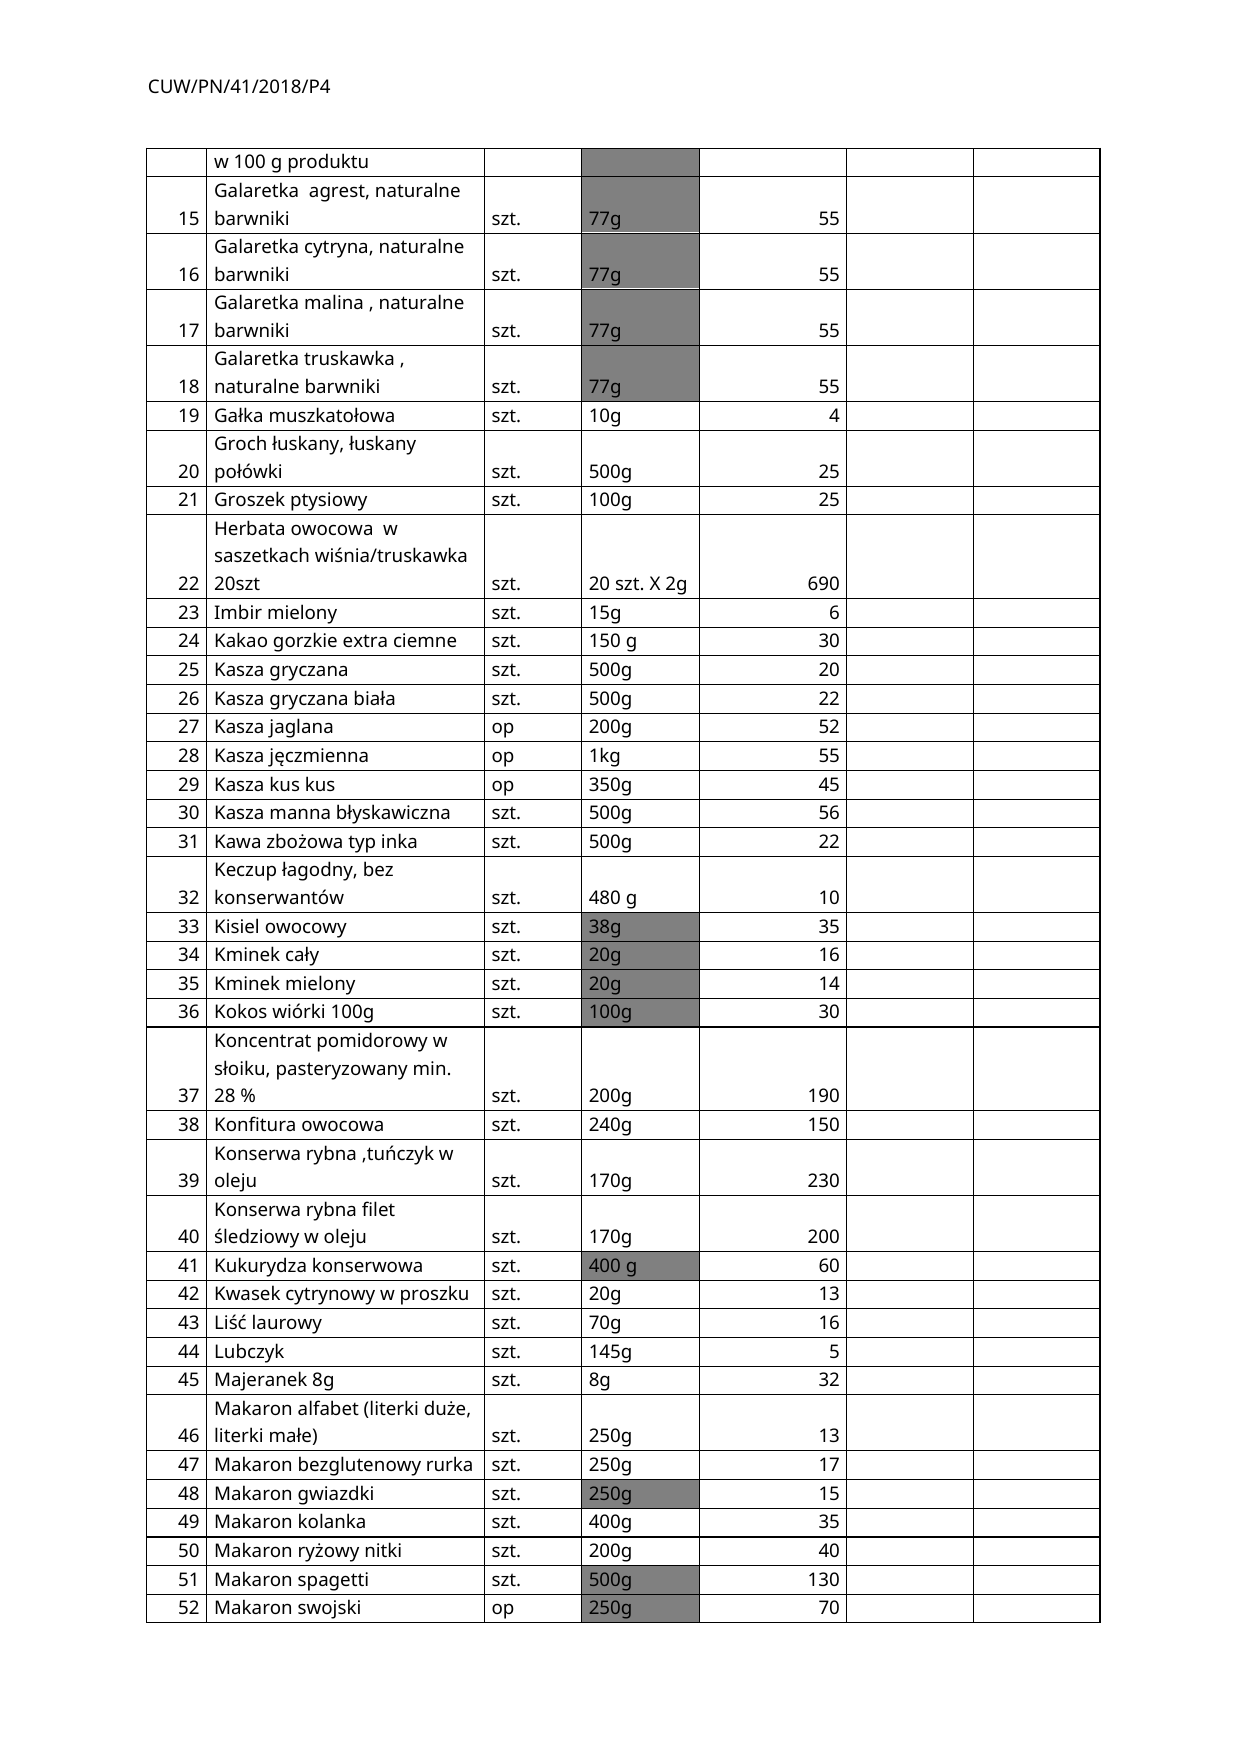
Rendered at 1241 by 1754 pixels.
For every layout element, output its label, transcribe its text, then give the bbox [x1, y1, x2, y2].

table_cell 200 [700, 1196, 846, 1251]
table_cell 34 [147, 942, 206, 969]
table_cell 500g [582, 828, 699, 856]
table_cell Kukurydza konserwowa [207, 1252, 484, 1280]
table_cell szt. [485, 800, 581, 827]
table_cell Makaron alfabet (literki duże, literki małe) [207, 1395, 484, 1450]
table_cell 25 [700, 487, 846, 514]
table_cell [847, 714, 973, 741]
table_cell [974, 1338, 1099, 1366]
table_cell 400g [582, 1509, 699, 1536]
table_cell 77g [582, 234, 699, 288]
table_cell 32 [147, 857, 206, 912]
table_cell Kasza jaglana [207, 714, 484, 741]
table_cell Kasza kus kus [207, 771, 484, 798]
table_cell 55 [700, 234, 846, 288]
table_cell 39 [147, 1140, 206, 1195]
table_cell Galaretka truskawka , naturalne barwniki [207, 346, 484, 401]
table_cell 4 [700, 402, 846, 429]
table_cell 130 [700, 1566, 846, 1594]
table_cell 190 [700, 1028, 846, 1110]
table_cell [847, 857, 973, 912]
table_cell [974, 999, 1099, 1026]
table_cell 20 [147, 431, 206, 486]
table_cell szt. [485, 656, 581, 684]
table_cell 40 [700, 1538, 846, 1565]
table_cell szt. [485, 1395, 581, 1450]
table_cell [847, 913, 973, 941]
table_cell [847, 1111, 973, 1139]
table_cell [847, 431, 973, 486]
table_cell 240g [582, 1111, 699, 1139]
table_cell 30 [700, 628, 846, 655]
table_cell 500g [582, 1566, 699, 1594]
table_cell [974, 177, 1099, 232]
table_cell [974, 685, 1099, 712]
table_cell 15 [700, 1480, 846, 1508]
table_cell 13 [700, 1281, 846, 1308]
table_cell 29 [147, 771, 206, 798]
table_cell 48 [147, 1480, 206, 1508]
table_cell 55 [700, 177, 846, 232]
table_cell 200g [582, 1028, 699, 1110]
table_cell [847, 149, 973, 176]
table_cell 170g [582, 1196, 699, 1251]
table_cell szt. [485, 234, 581, 288]
table_cell 6 [700, 599, 846, 627]
table_cell [974, 1451, 1099, 1479]
table_cell 43 [147, 1309, 206, 1337]
table_cell 150 g [582, 628, 699, 655]
table_cell [974, 800, 1099, 827]
table_cell 14 [700, 970, 846, 998]
table_cell 100g [582, 487, 699, 514]
table_cell Makaron kolanka [207, 1509, 484, 1536]
table_cell 5 [700, 1338, 846, 1366]
table_cell 49 [147, 1509, 206, 1536]
table_cell 15 [147, 177, 206, 232]
table_cell 500g [582, 800, 699, 827]
table_cell 35 [700, 913, 846, 941]
table_cell [847, 942, 973, 969]
table_cell [974, 431, 1099, 486]
table_cell Kokos wiórki 100g [207, 999, 484, 1026]
table_cell Kawa zbożowa typ inka [207, 828, 484, 856]
table_cell 27 [147, 714, 206, 741]
table_cell op [485, 771, 581, 798]
table_cell [847, 1595, 973, 1622]
table_cell Konserwa rybna filet śledziowy w oleju [207, 1196, 484, 1251]
table_cell [974, 857, 1099, 912]
table_cell Liść laurowy [207, 1309, 484, 1337]
table_cell 38 [147, 1111, 206, 1139]
table_cell 35 [147, 970, 206, 998]
table_cell [847, 1395, 973, 1450]
table_cell szt. [485, 913, 581, 941]
table_cell szt. [485, 402, 581, 429]
table_cell szt. [485, 970, 581, 998]
table_cell Makaron bezglutenowy rurka [207, 1451, 484, 1479]
table_cell szt. [485, 942, 581, 969]
table_cell [974, 714, 1099, 741]
table_cell [974, 234, 1099, 288]
table_cell 38g [582, 913, 699, 941]
table_cell szt. [485, 346, 581, 401]
table_cell 35 [700, 1509, 846, 1536]
table_cell Keczup łagodny, bez konserwantów [207, 857, 484, 912]
table_cell 20g [582, 942, 699, 969]
table_cell [847, 234, 973, 288]
table_cell Galaretka cytryna, naturalne barwniki [207, 234, 484, 288]
table_cell 8g [582, 1367, 699, 1394]
table_cell [974, 1281, 1099, 1308]
table_cell szt. [485, 628, 581, 655]
table_cell szt. [485, 290, 581, 345]
table_cell 200g [582, 1538, 699, 1565]
table_cell Imbir mielony [207, 599, 484, 627]
table_cell 250g [582, 1451, 699, 1479]
table_cell Groszek ptysiowy [207, 487, 484, 514]
table_cell [847, 487, 973, 514]
table_cell [974, 1395, 1099, 1450]
table_cell 20g [582, 1281, 699, 1308]
table_cell op [485, 714, 581, 741]
table_cell [847, 685, 973, 712]
table_cell Kasza gryczana [207, 656, 484, 684]
table_cell [847, 1252, 973, 1280]
table_cell Kminek cały [207, 942, 484, 969]
table_cell [847, 346, 973, 401]
table_cell [974, 1566, 1099, 1594]
table_cell Makaron gwiazdki [207, 1480, 484, 1508]
table_cell szt. [485, 1480, 581, 1508]
table_cell 40 [147, 1196, 206, 1251]
table_cell szt. [485, 1309, 581, 1337]
table_cell 44 [147, 1338, 206, 1366]
table_cell szt. [485, 828, 581, 856]
table_cell 30 [147, 800, 206, 827]
table_cell [974, 402, 1099, 429]
table_cell [974, 149, 1099, 176]
table_cell 10 [700, 857, 846, 912]
table_cell 70 [700, 1595, 846, 1622]
table_cell [974, 1252, 1099, 1280]
table_cell 45 [700, 771, 846, 798]
table_cell Koncentrat pomidorowy w słoiku, pasteryzowany min. 28 % [207, 1028, 484, 1110]
table_cell szt. [485, 177, 581, 232]
table_cell szt. [485, 1252, 581, 1280]
table_cell 42 [147, 1281, 206, 1308]
table_cell [974, 1196, 1099, 1251]
table_cell [974, 1595, 1099, 1622]
table_cell 13 [700, 1395, 846, 1450]
table_cell [974, 1509, 1099, 1536]
table_cell [974, 771, 1099, 798]
table_cell 15g [582, 599, 699, 627]
table_cell 41 [147, 1252, 206, 1280]
table_cell Makaron spagetti [207, 1566, 484, 1594]
table_cell [974, 828, 1099, 856]
table_cell 16 [700, 942, 846, 969]
table_cell 500g [582, 656, 699, 684]
table_cell 25 [700, 431, 846, 486]
table_cell 20 szt. X 2g [582, 515, 699, 598]
table_cell 22 [147, 515, 206, 598]
table_cell [847, 1367, 973, 1394]
table_cell op [485, 1595, 581, 1622]
table_cell szt. [485, 685, 581, 712]
table_cell [974, 742, 1099, 770]
table_cell [974, 515, 1099, 598]
table_cell [974, 1367, 1099, 1394]
table_cell szt. [485, 487, 581, 514]
table_cell [974, 290, 1099, 345]
table_cell 25 [147, 656, 206, 684]
table_cell [974, 1140, 1099, 1195]
table_cell [847, 1309, 973, 1337]
table_cell 37 [147, 1028, 206, 1110]
table_cell [974, 913, 1099, 941]
table_cell Kasza manna błyskawiczna [207, 800, 484, 827]
table_cell Herbata owocowa w saszetkach wiśnia/truskawka 20szt [207, 515, 484, 598]
table_cell 1kg [582, 742, 699, 770]
table_cell 170g [582, 1140, 699, 1195]
table_cell szt. [485, 599, 581, 627]
table_cell Makaron ryżowy nitki [207, 1538, 484, 1565]
table_cell Galaretka agrest, naturalne barwniki [207, 177, 484, 232]
table_cell [974, 628, 1099, 655]
table_cell szt. [485, 515, 581, 598]
table_cell 20 [700, 656, 846, 684]
table_cell 250g [582, 1480, 699, 1508]
table_cell 60 [700, 1252, 846, 1280]
table_cell 47 [147, 1451, 206, 1479]
table_cell 124 [700, 149, 846, 176]
table_cell [847, 177, 973, 232]
table_cell szt. [485, 1338, 581, 1366]
table_cell [974, 1028, 1099, 1110]
table_cell 55 [700, 742, 846, 770]
table_cell [974, 1309, 1099, 1337]
table_cell 31 [147, 828, 206, 856]
table_cell [847, 1140, 973, 1195]
table_cell Kminek mielony [207, 970, 484, 998]
table_cell [847, 515, 973, 598]
table_cell szt. [485, 999, 581, 1026]
table_cell [974, 1480, 1099, 1508]
table_cell 20g [582, 970, 699, 998]
table_cell [974, 599, 1099, 627]
table_cell [974, 970, 1099, 998]
table_cell 46 [147, 1395, 206, 1450]
table_cell 19 [147, 402, 206, 429]
table_cell 200g [582, 714, 699, 741]
table_cell 51 [147, 1566, 206, 1594]
table_cell 24 [147, 628, 206, 655]
table_cell Kasza jęczmienna [207, 742, 484, 770]
table_cell 33 [147, 913, 206, 941]
table_cell szt. [485, 1538, 581, 1565]
table_cell 17 [147, 290, 206, 345]
table_cell 30 [700, 999, 846, 1026]
table_cell [847, 402, 973, 429]
table_cell [847, 742, 973, 770]
table_cell 55 [700, 346, 846, 401]
table_cell szt. [485, 857, 581, 912]
table_cell Lubczyk [207, 1338, 484, 1366]
table_cell szt. [485, 1028, 581, 1110]
table_cell Makaron swojski [207, 1595, 484, 1622]
table_cell 77g [582, 177, 699, 232]
table_cell [847, 1480, 973, 1508]
table_cell [847, 1451, 973, 1479]
table_cell [847, 771, 973, 798]
table_cell szt. [485, 1196, 581, 1251]
table_cell [847, 1566, 973, 1594]
table_cell 22 [700, 685, 846, 712]
table_cell 26 [147, 685, 206, 712]
table_cell op [485, 742, 581, 770]
table_cell [847, 1338, 973, 1366]
table_cell 16 [147, 234, 206, 288]
table_cell [847, 1538, 973, 1565]
table_cell [974, 1111, 1099, 1139]
table_cell 52 [700, 714, 846, 741]
table_cell 36 [147, 999, 206, 1026]
table_cell 100g [582, 999, 699, 1026]
table_cell 10g [582, 402, 699, 429]
table_cell [847, 800, 973, 827]
table_cell 16 [700, 1309, 846, 1337]
table_cell 28 [147, 742, 206, 770]
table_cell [207, 149, 484, 176]
table_cell szt. [485, 1566, 581, 1594]
table_cell Groch łuskany, łuskany połówki [207, 431, 484, 486]
table_cell szt. [485, 1509, 581, 1536]
table_cell 21 [147, 487, 206, 514]
table_cell [847, 1281, 973, 1308]
table_cell szt. [485, 1451, 581, 1479]
table_cell szt. [485, 1140, 581, 1195]
table_cell 250g [582, 1595, 699, 1622]
table_cell szt. [485, 431, 581, 486]
table_cell [974, 1538, 1099, 1565]
table_cell 70g [582, 1309, 699, 1337]
table_cell 230 [700, 1140, 846, 1195]
table_cell 23 [147, 599, 206, 627]
table_cell [974, 346, 1099, 401]
table_cell szt. [485, 1111, 581, 1139]
table_cell 22 [700, 828, 846, 856]
table_cell 14 [147, 149, 206, 176]
table_cell 18 [147, 346, 206, 401]
table_cell [847, 1196, 973, 1251]
table_cell 480 g [582, 857, 699, 912]
table_cell [847, 656, 973, 684]
table_cell [974, 487, 1099, 514]
table_cell Majeranek 8g [207, 1367, 484, 1394]
table_cell [847, 828, 973, 856]
table_cell kg [485, 149, 581, 176]
table_cell 50 [147, 1538, 206, 1565]
table_cell [847, 999, 973, 1026]
table_cell 17 [700, 1451, 846, 1479]
table_cell 400 g [582, 1252, 699, 1280]
table_cell Kasza gryczana biała [207, 685, 484, 712]
table_cell Konserwa rybna ,tuńczyk w oleju [207, 1140, 484, 1195]
table_cell Galaretka malina , naturalne barwniki [207, 290, 484, 345]
table_cell Kakao gorzkie extra ciemne [207, 628, 484, 655]
table_cell Gałka muszkatołowa [207, 402, 484, 429]
table_cell 150 [700, 1111, 846, 1139]
table_cell [847, 290, 973, 345]
table_cell [847, 628, 973, 655]
table_cell Kisiel owocowy [207, 913, 484, 941]
table_cell 500g [582, 431, 699, 486]
table_cell [847, 599, 973, 627]
table_cell 145g [582, 1338, 699, 1366]
table_cell [847, 1509, 973, 1536]
table_cell [847, 970, 973, 998]
table_cell Kwasek cytrynowy w proszku [207, 1281, 484, 1308]
table_cell 45 [147, 1367, 206, 1394]
table_cell 32 [700, 1367, 846, 1394]
table_cell [847, 1028, 973, 1110]
table_cell 250g [582, 1395, 699, 1450]
table_cell Konfitura owocowa [207, 1111, 484, 1139]
table_cell [974, 656, 1099, 684]
table_cell 52 [147, 1595, 206, 1622]
table_cell 350g [582, 771, 699, 798]
table_cell 55 [700, 290, 846, 345]
table_cell 77g [582, 290, 699, 345]
table_cell szt. [485, 1281, 581, 1308]
table_cell 500g [582, 685, 699, 712]
table_cell szt. [485, 1367, 581, 1394]
table_cell 56 [700, 800, 846, 827]
table_cell 690 [700, 515, 846, 598]
table_cell 77g [582, 346, 699, 401]
table_cell 280g [582, 149, 699, 176]
table_cell [974, 942, 1099, 969]
